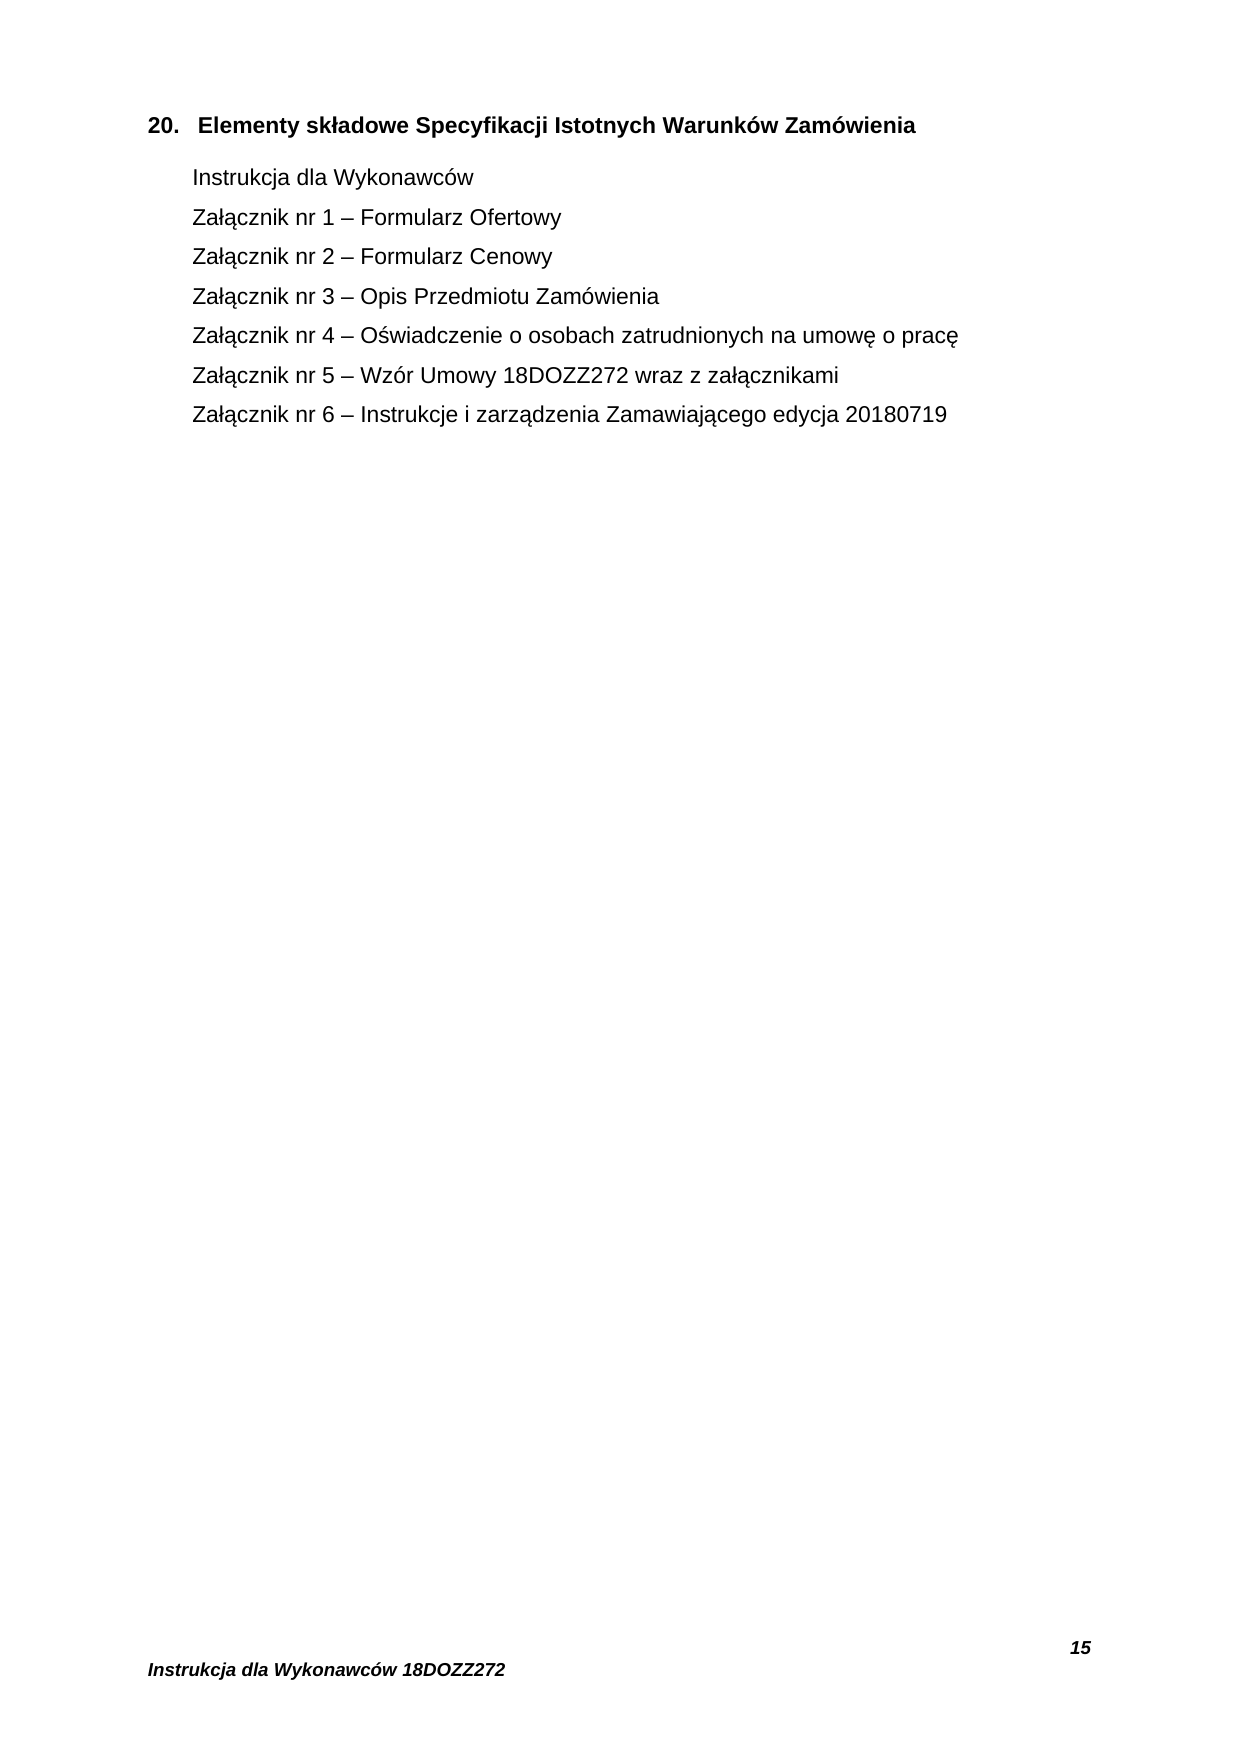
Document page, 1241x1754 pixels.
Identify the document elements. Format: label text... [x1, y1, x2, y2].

text Załącznik nr 3 – Opis Przedmiotu Zamówienia [192, 283, 1092, 309]
text Załącznik nr 6 – Instrukcje i zarządzenia Zamawiającego edycja 20180719 [192, 401, 1092, 427]
text Załącznik nr 1 – Formularz Ofertowy [192, 204, 1092, 230]
text Załącznik nr 2 – Formularz Cenowy [192, 243, 1092, 269]
subtitle Elementy składowe Specyfikacji Istotnych Warunków Zamówienia [148, 112, 1092, 138]
text Załącznik nr 4 – Oświadczenie o osobach zatrudnionych na umowę o pracę [192, 322, 1092, 348]
text Załącznik nr 5 – Wzór Umowy 18DOZZ272 wraz z załącznikami [192, 362, 1092, 388]
text Instrukcja dla Wykonawców [192, 164, 1092, 191]
